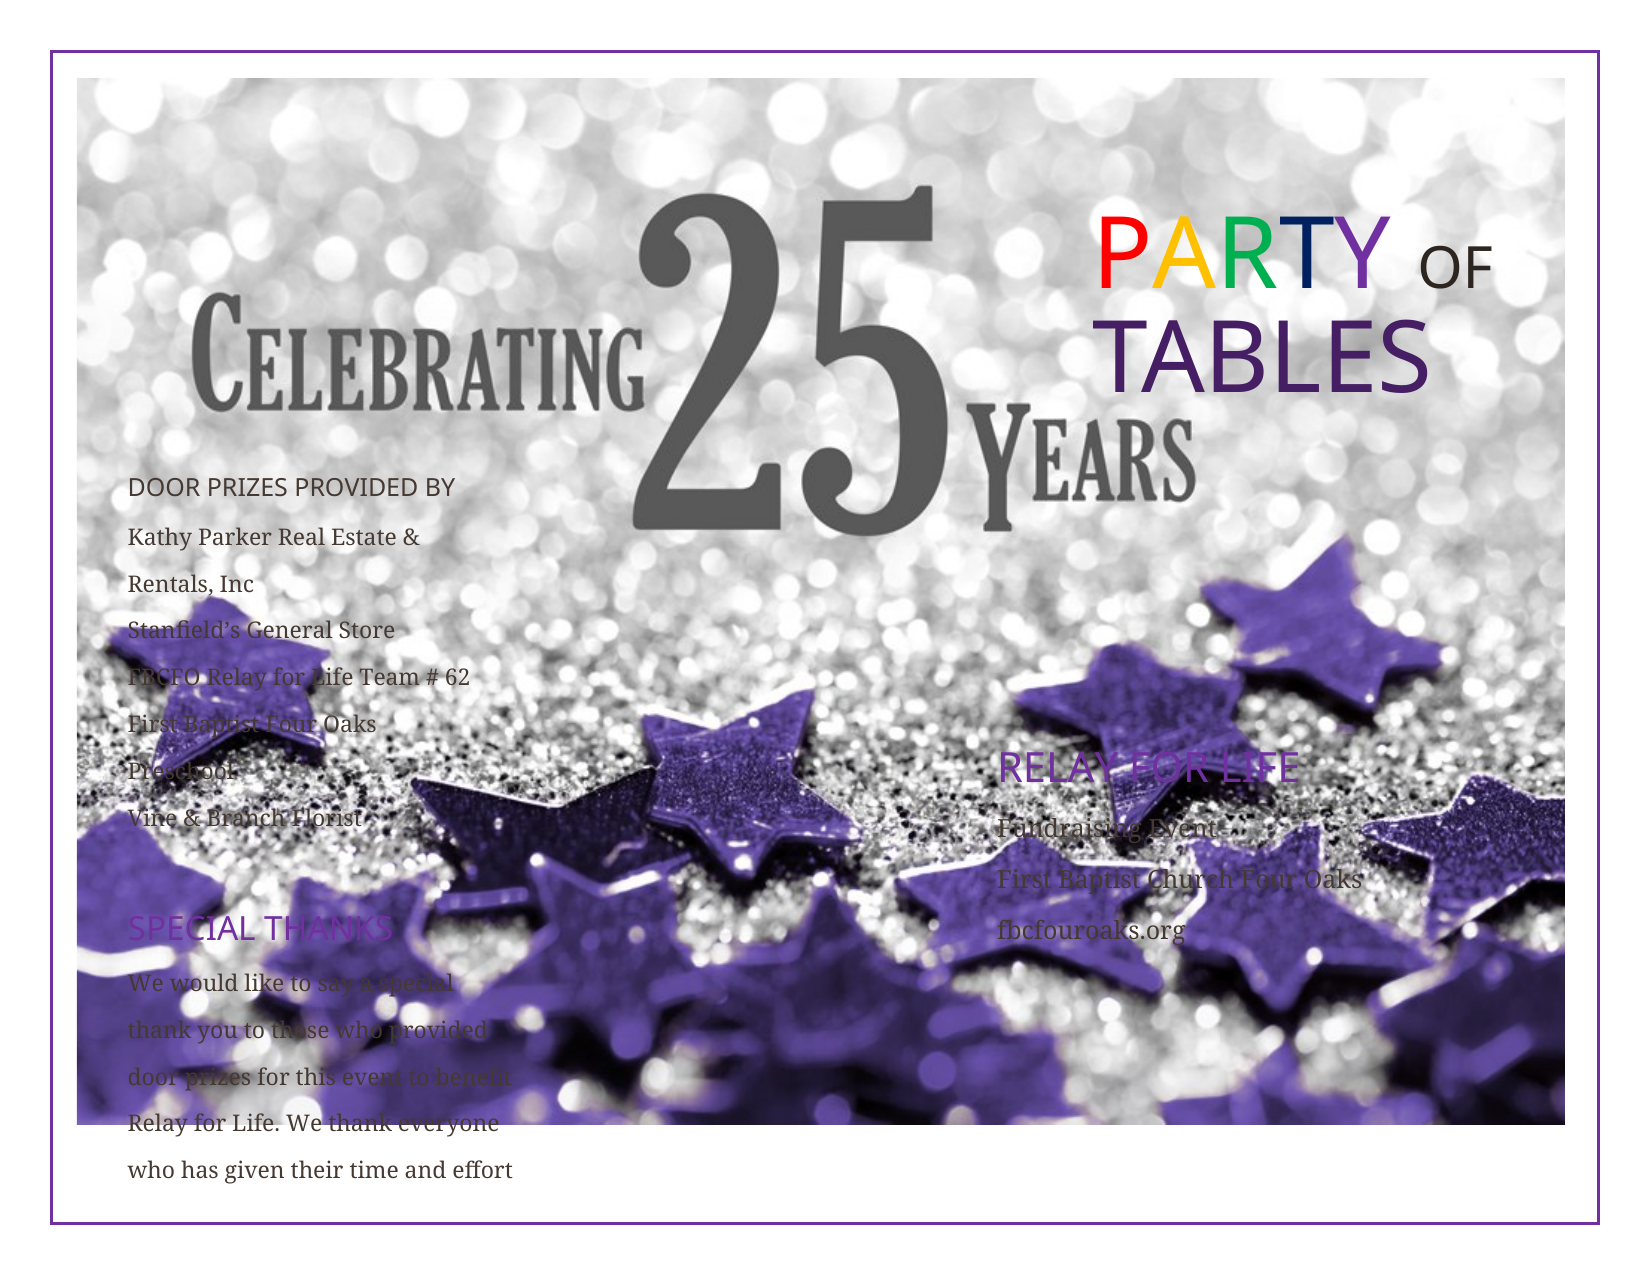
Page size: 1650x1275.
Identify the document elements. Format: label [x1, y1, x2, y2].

table_header [610, 105, 1575, 1185]
picture [76, 78, 1565, 1125]
table_header [128, 105, 610, 1185]
